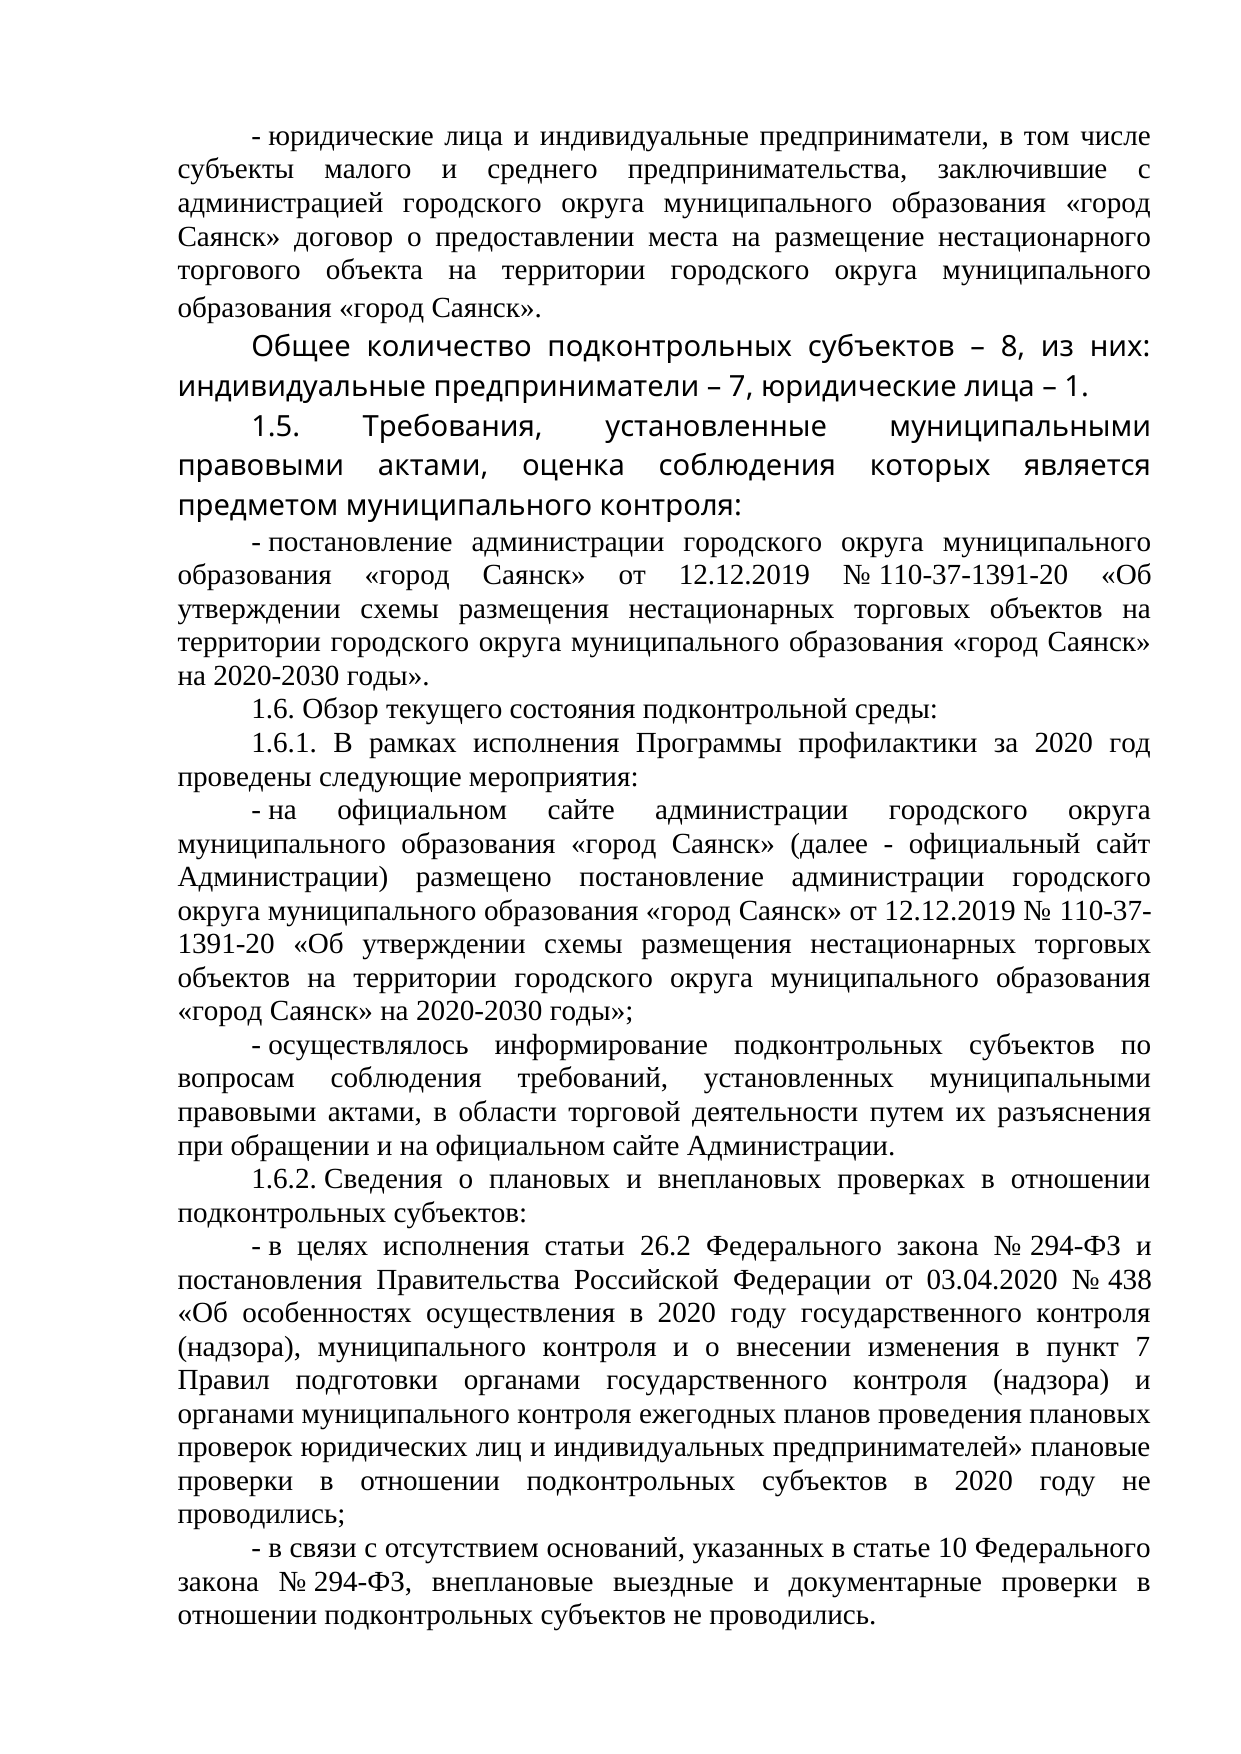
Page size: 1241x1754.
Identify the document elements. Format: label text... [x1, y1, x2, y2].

text - на официальном сайте администрации городского округа муниципального образования «город Саянск» (далее - официальный сайт Администрации) размещено постановление администрации городского округа муниципального образования «город Саянск» от 12.12.2019 № 110-37-1391-20 «Об утверждении схемы размещения нестационарных торговых объектов на территории городского округа муниципального образования «город Саянск» на 2020-2030 годы»; [177, 792, 1152, 1027]
text - в связи с отсутствием оснований, указанных в статье 10 Федерального закона № 294-ФЗ, внеплановые выездные и документарные проверки в отношении подконтрольных субъектов не проводились. [177, 1530, 1152, 1631]
text 1.6.2. Сведения о плановых и внеплановых проверках в отношении подконтрольных субъектов: [177, 1161, 1152, 1228]
text - в целях исполнения статьи 26.2 Федерального закона № 294-ФЗ и постановления Правительства Российской Федерации от 03.04.2020 № 438 «Об особенностях осуществления в 2020 году государственного контроля (надзора), муниципального контроля и о внесении изменения в пункт 7 Правил подготовки органами государственного контроля (надзора) и органами муниципального контроля ежегодных планов проведения плановых проверок юридических лиц и индивидуальных предпринимателей» плановые проверки в отношении подконтрольных субъектов в 2020 году не проводились; [177, 1228, 1152, 1530]
text 1.5. Требования, установленные муниципальными правовыми актами, оценка соблюдения которых является предметом муниципального контроля: [177, 405, 1152, 524]
text Общее количество подконтрольных субъектов – 8, из них: индивидуальные предприниматели – 7, юридические лица – 1. [177, 326, 1152, 405]
text - осуществлялось информирование подконтрольных субъектов по вопросам соблюдения требований, установленных муниципальными правовыми актами, в области торговой деятельности путем их разъяснения при обращении и на официальном сайте Администрации. [177, 1027, 1152, 1161]
text - постановление администрации городского округа муниципального образования «город Саянск» от 12.12.2019 № 110-37-1391-20 «Об утверждении схемы размещения нестационарных торговых объектов на территории городского округа муниципального образования «город Саянск» на 2020-2030 годы». [177, 524, 1152, 692]
text 1.6. Обзор текущего состояния подконтрольной среды: [177, 692, 1152, 725]
text - юридические лица и индивидуальные предприниматели, в том числе субъекты малого и среднего предпринимательства, заключившие с администрацией городского округа муниципального образования «город Саянск» договор о предоставлении места на размещение нестационарного торгового объекта на территории городского округа муниципального образования «город Саянск». [177, 118, 1152, 326]
text 1.6.1. В рамках исполнения Программы профилактики за 2020 год проведены следующие мероприятия: [177, 725, 1152, 792]
